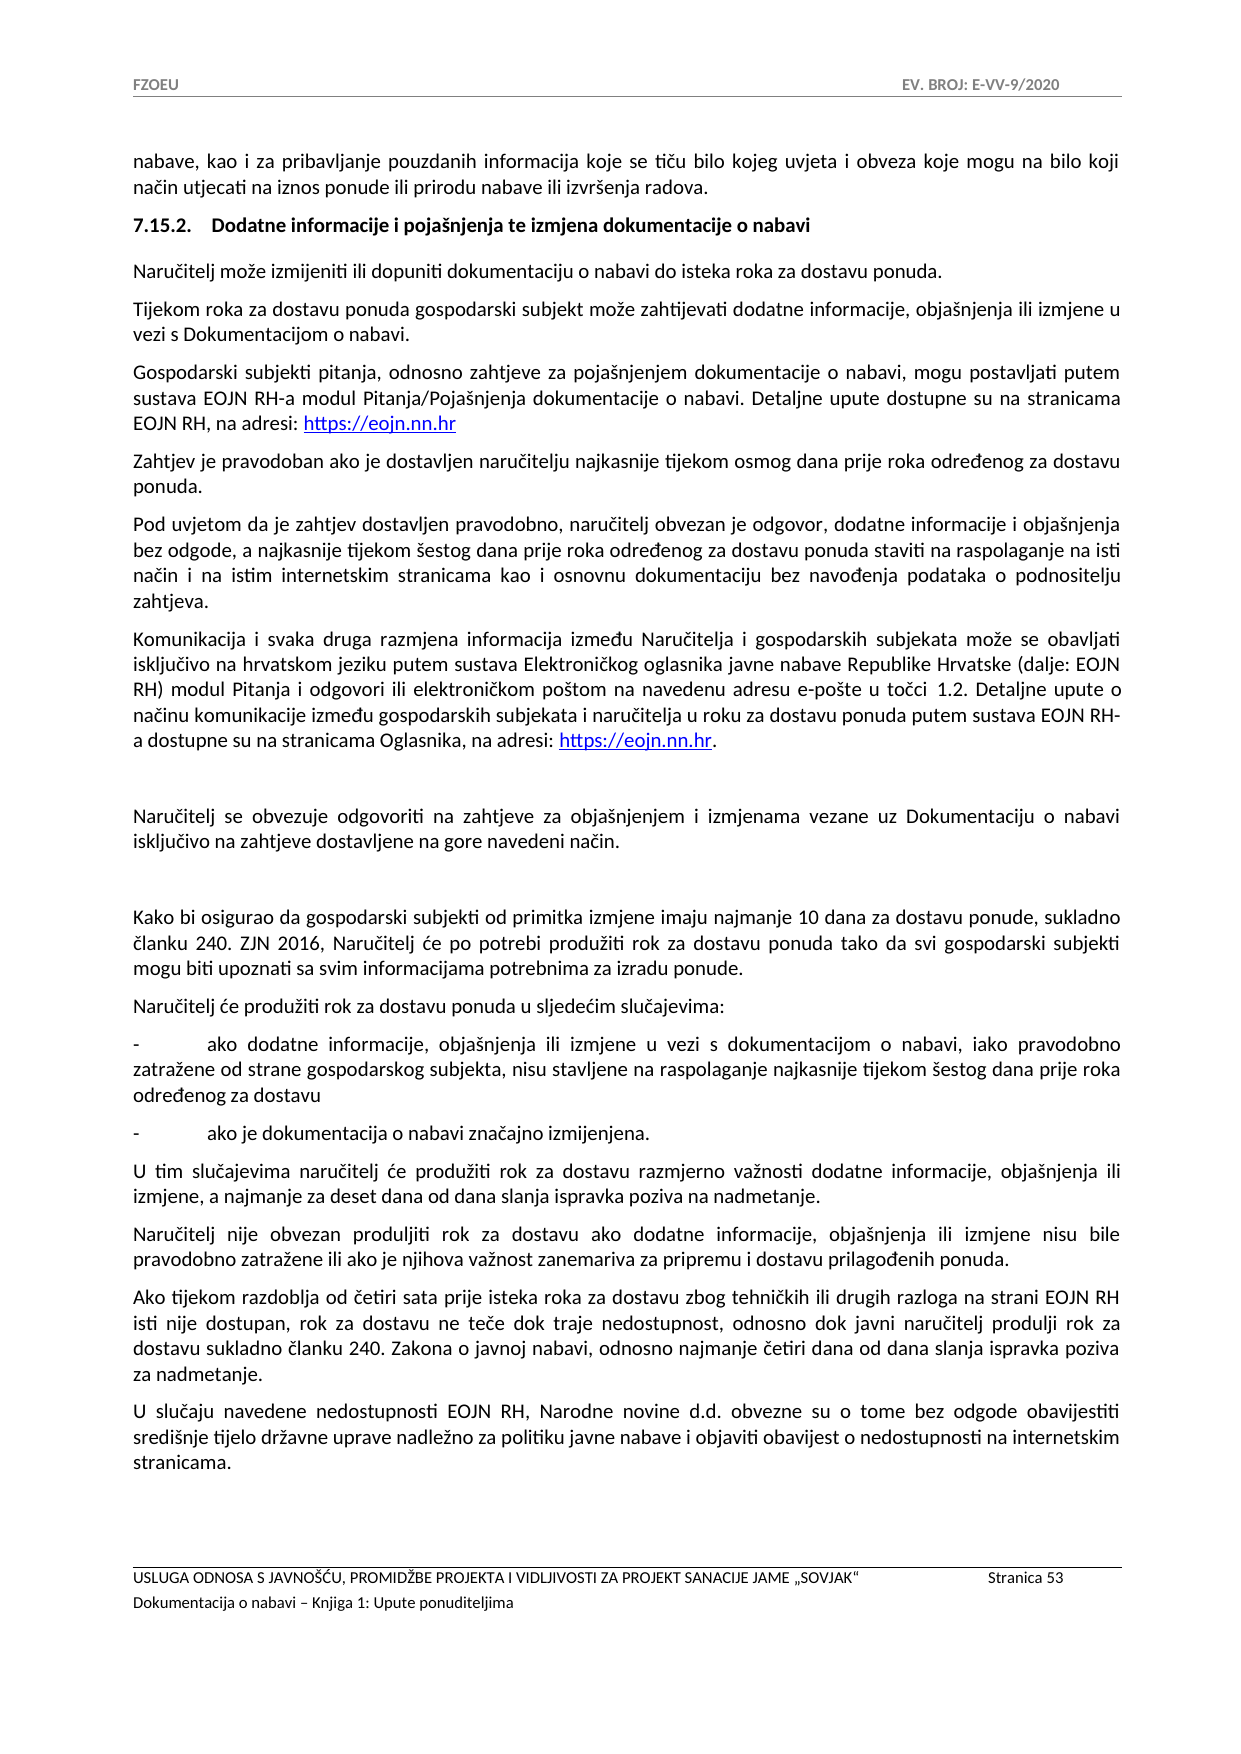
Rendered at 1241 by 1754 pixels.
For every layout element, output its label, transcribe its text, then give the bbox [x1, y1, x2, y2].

text U slučaju navedene nedostupnosti EOJN RH, Narodne novine d.d. obvezne su o tome bez odgode obavijestiti središnje tijelo državne uprave nadležno za politiku javne nabave i objaviti obavijest o nedostupnosti na internetskim stranicama. [133, 1399, 1122, 1475]
text Ako tijekom razdoblja od četiri sata prije isteka roka za dostavu zbog tehničkih ili drugih razloga na strani EOJN RH isti nije dostupan, rok za dostavu ne teče dok traje nedostupnost, odnosno dok javni naručitelj produlji rok za dostavu sukladno članku 240. Zakona o javnoj nabavi, odnosno najmanje četiri dana od dana slanja ispravka poziva za nadmetanje. [133, 1284, 1122, 1386]
text - ako je dokumentacija o nabavi značajno izmijenjena. [133, 1120, 1122, 1145]
text Naručitelj će produžiti rok za dostavu ponuda u sljedećim slučajevima: [133, 993, 1122, 1019]
text Komunikacija i svaka druga razmjena informacija između Naručitelja i gospodarskih subjekata može se obavljati isključivo na hrvatskom jeziku putem sustava Elektroničkog oglasnika javne nabave Republike Hrvatske (dalje: EOJN RH) modul Pitanja i odgovori ili elektroničkom poštom na navedenu adresu e-pošte u točci 1.2. Detaljne upute o načinu komunikacije između gospodarskih subjekata i naručitelja u roku za dostavu ponuda putem sustava EOJN RH-a dostupne su na stranicama Oglasnika, na adresi: https://eojn.nn.hr. [133, 626, 1122, 753]
text U tim slučajevima naručitelj će produžiti rok za dostavu razmjerno važnosti dodatne informacije, objašnjenja ili izmjene, a najmanje za deset dana od dana slanja ispravka poziva na nadmetanje. [133, 1158, 1122, 1209]
text Kako bi osigurao da gospodarski subjekti od primitka izmjene imaju najmanje 10 dana za dostavu ponude, sukladno članku 240. ZJN 2016, Naručitelj će po potrebi produžiti rok za dostavu ponuda tako da svi gospodarski subjekti mogu biti upoznati sa svim informacijama potrebnima za izradu ponude. [133, 904, 1122, 981]
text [133, 149, 1122, 199]
text Naručitelj može izmijeniti ili dopuniti dokumentaciju o nabavi do isteka roka za dostavu ponuda. [133, 258, 1122, 284]
text Dodatne informacije i pojašnjenja te izmjena dokumentacije o nabavi [133, 212, 1122, 237]
text Naručitelj nije obvezan produljiti rok za dostavu ako dodatne informacije, objašnjenja ili izmjene nisu bile pravodobno zatražene ili ako je njihova važnost zanemariva za pripremu i dostavu prilagođenih ponuda. [133, 1221, 1122, 1272]
text Pod uvjetom da je zahtjev dostavljen pravodobno, naručitelj obvezan je odgovor, dodatne informacije i objašnjenja bez odgode, a najkasnije tijekom šestog dana prije roka određenog za dostavu ponuda staviti na raspolaganje na isti način i na istim internetskim stranicama kao i osnovnu dokumentaciju bez navođenja podataka o podnositelju zahtjeva. [133, 512, 1122, 613]
text Gospodarski subjekti pitanja, odnosno zahtjeve za pojašnjenjem dokumentacije o nabavi, mogu postavljati putem sustava EOJN RH-a modul Pitanja/Pojašnjenja dokumentacije o nabavi. Detaljne upute dostupne su na stranicama EOJN RH, na adresi: https://eojn.nn.hr [133, 359, 1122, 436]
text - ako dodatne informacije, objašnjenja ili izmjene u vezi s dokumentacijom o nabavi, iako pravodobno zatražene od strane gospodarskog subjekta, nisu stavljene na raspolaganje najkasnije tijekom šestog dana prije roka određenog za dostavu [133, 1031, 1122, 1107]
text Naručitelj se obvezuje odgovoriti na zahtjeve za objašnjenjem i izmjenama vezane uz Dokumentaciju o nabavi isključivo na zahtjeve dostavljene na gore navedeni način. [133, 803, 1122, 854]
text Tijekom roka za dostavu ponuda gospodarski subjekt može zahtijevati dodatne informacije, objašnjenja ili izmjene u vezi s Dokumentacijom o nabavi. [133, 296, 1122, 347]
text Zahtjev je pravodoban ako je dostavljen naručitelju najkasnije tijekom osmog dana prije roka određenog za dostavu ponuda. [133, 448, 1122, 499]
